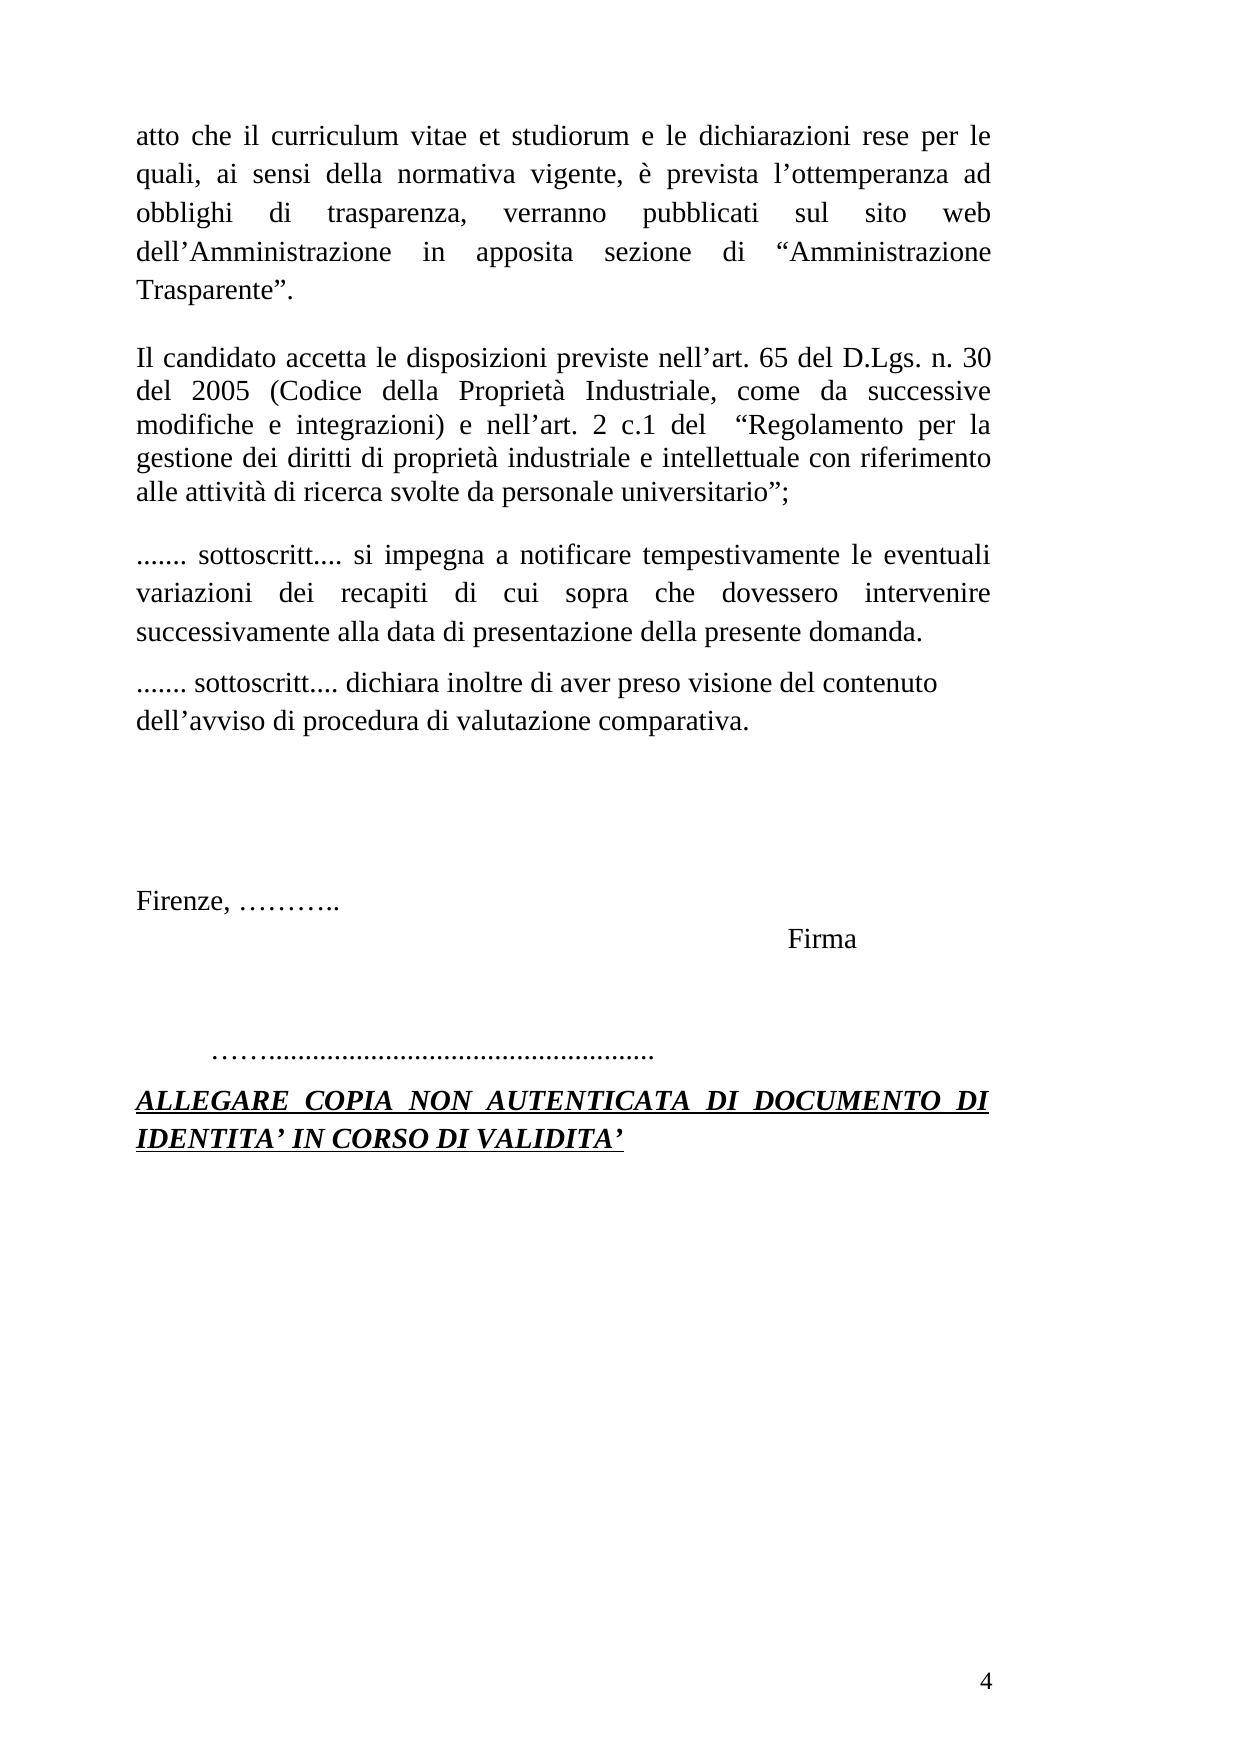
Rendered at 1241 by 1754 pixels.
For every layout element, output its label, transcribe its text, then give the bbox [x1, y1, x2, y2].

text Firenze, ……….. [136, 883, 992, 916]
text Firma [578, 921, 992, 955]
text ....... sottoscritt.... dichiara inoltre di aver preso visione del contenuto dell’avviso di procedura di valutazione comparativa. [136, 665, 992, 737]
text ……..................................................... [136, 960, 992, 1066]
text ....... sottoscritt.... si impegna a notificare tempestivamente le eventuali variazioni dei recapiti di cui sopra che dovessero intervenire successivamente alla data di presentazione della presente domanda. [136, 537, 992, 647]
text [136, 118, 992, 306]
text ALLEGARE COPIA NON AUTENTICATA DI DOCUMENTO DI IDENTITA’ IN CORSO DI VALIDITA’ [136, 1083, 992, 1155]
text Il candidato accetta le disposizioni previste nell’art. 65 del D.Lgs. n. 30 del 2005 (Codice della Proprietà Industriale, come da successive modifiche e integrazioni) e nell’art. 2 c.1 del “Regolamento per la gestione dei diritti di proprietà industriale e intellettuale con riferimento alle attività di ricerca svolte da personale universitario”; [136, 340, 992, 508]
